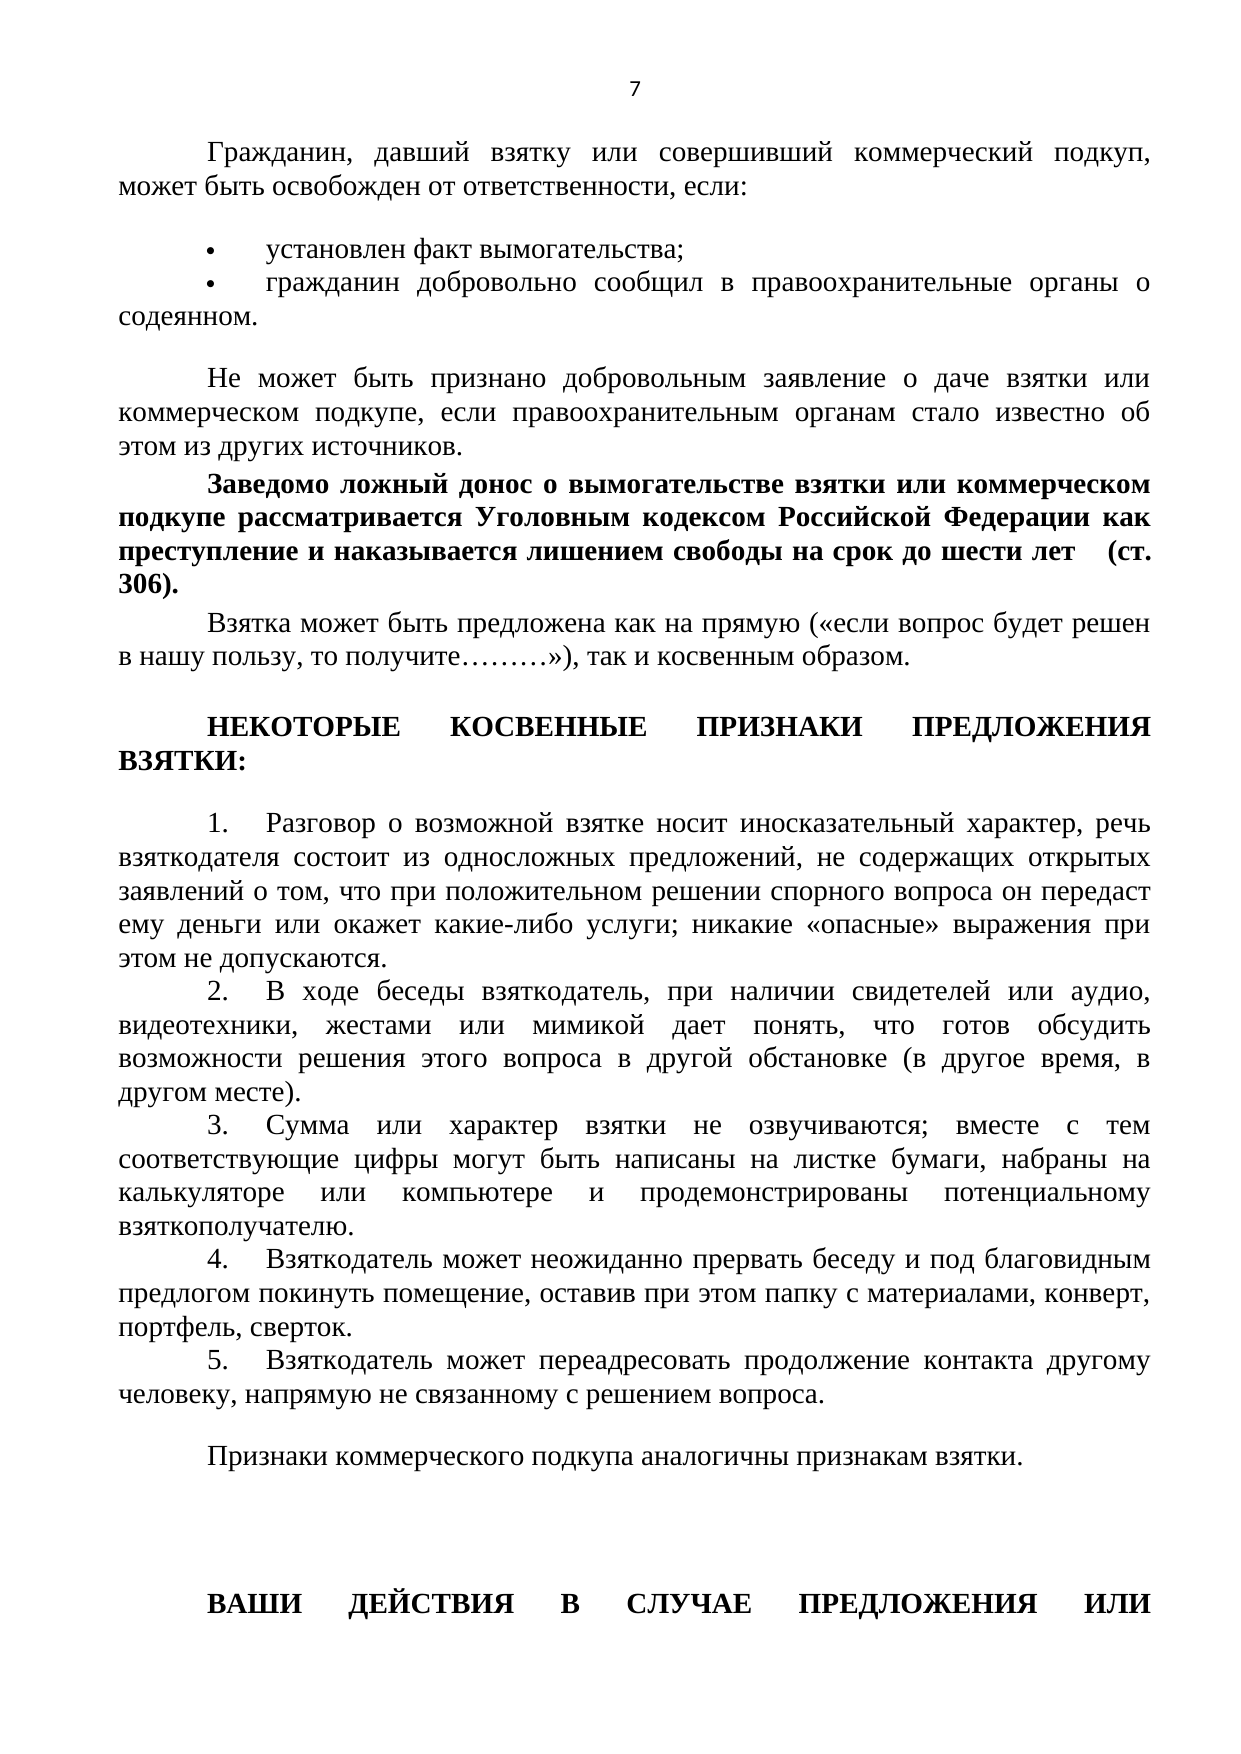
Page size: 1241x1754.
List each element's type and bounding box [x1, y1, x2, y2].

table_cell [118, 130, 1152, 1619]
